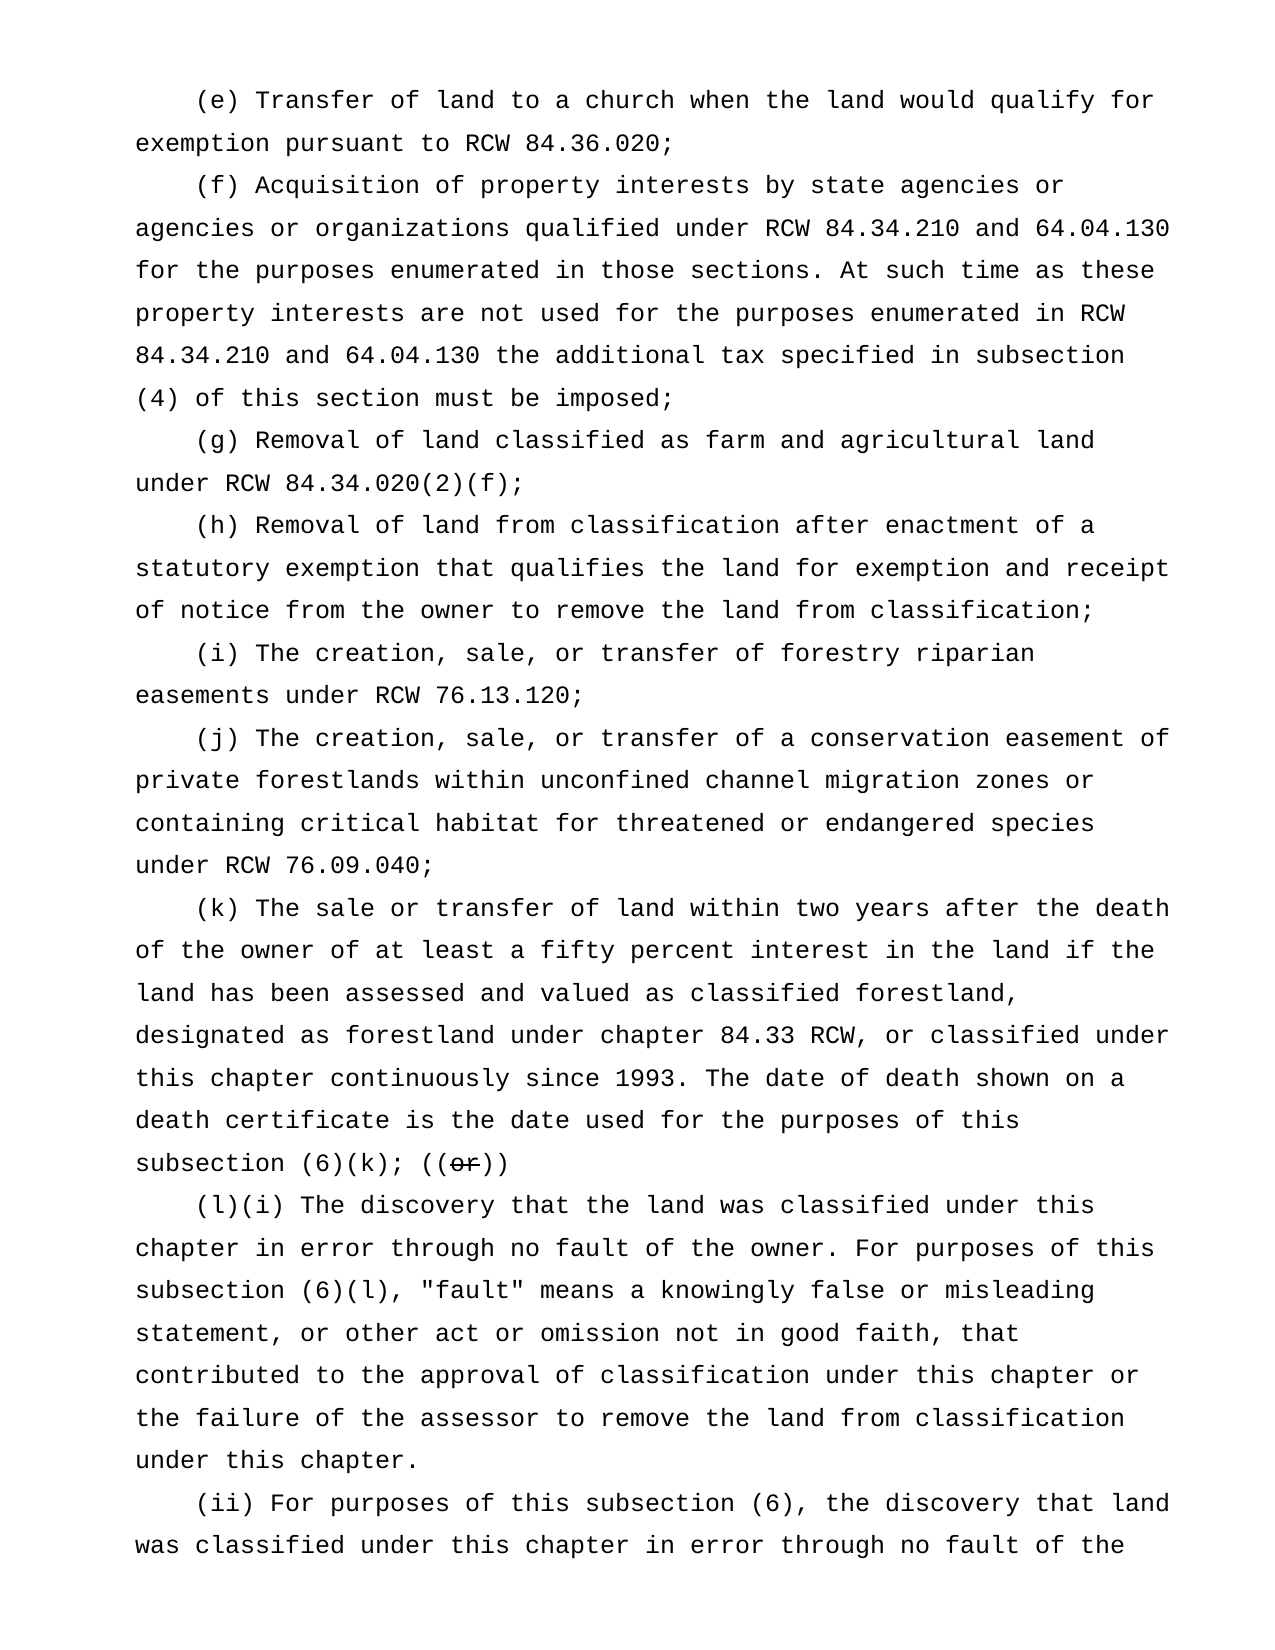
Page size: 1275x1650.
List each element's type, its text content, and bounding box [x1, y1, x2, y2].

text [135, 1477, 1170, 1562]
text (h) Removal of land from classification after enactment of a statutory exemption that qualifies the land for exemption and receipt of notice from the owner to remove the land from classification; [135, 500, 1170, 627]
text (k) The sale or transfer of land within two years after the death of the owner of at least a fifty percent interest in the land if the land has been assessed and valued as classified forestland, designated as forestland under chapter 84.33 RCW, or classified under this chapter continuously since 1993. The date of death shown on a death certificate is the date used for the purposes of this subsection (6)(k); ((or)) [135, 882, 1170, 1180]
text (j) The creation, sale, or transfer of a conservation easement of private forestlands within unconfined channel migration zones or containing critical habitat for threatened or endangered species under RCW 76.09.040; [135, 712, 1170, 882]
text (g) Removal of land classified as farm and agricultural land under RCW 84.34.020(2)(f); [135, 415, 1170, 500]
text (e) Transfer of land to a church when the land would qualify for exemption pursuant to RCW 84.36.020; [135, 75, 1170, 160]
text (f) Acquisition of property interests by state agencies or agencies or organizations qualified under RCW 84.34.210 and 64.04.130 for the purposes enumerated in those sections. At such time as these property interests are not used for the purposes enumerated in RCW 84.34.210 and 64.04.130 the additional tax specified in subsection (4) of this section must be imposed; [135, 160, 1170, 415]
text (l)(i) The discovery that the land was classified under this chapter in error through no fault of the owner. For purposes of this subsection (6)(l), "fault" means a knowingly false or misleading statement, or other act or omission not in good faith, that contributed to the approval of classification under this chapter or the failure of the assessor to remove the land from classification under this chapter. [135, 1180, 1170, 1477]
text (i) The creation, sale, or transfer of forestry riparian easements under RCW 76.13.120; [135, 627, 1170, 712]
